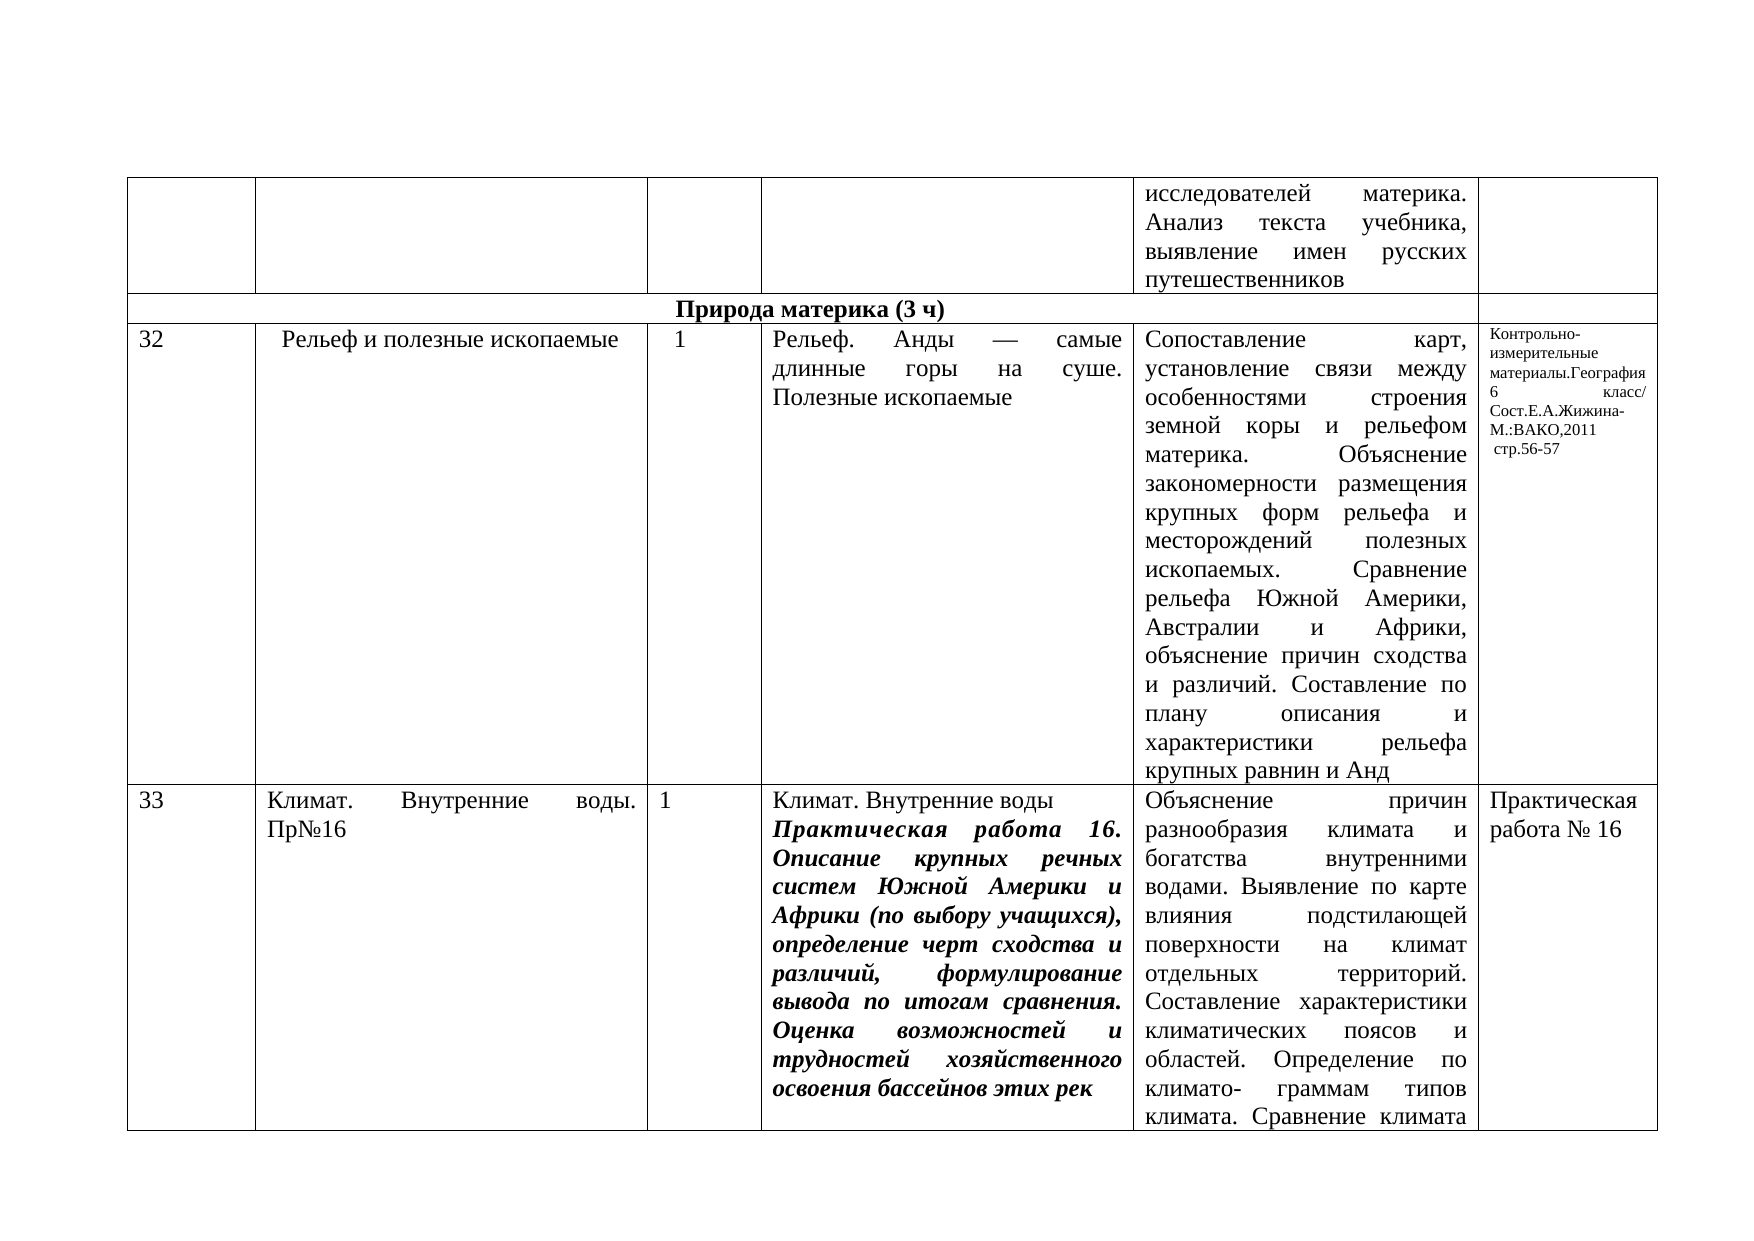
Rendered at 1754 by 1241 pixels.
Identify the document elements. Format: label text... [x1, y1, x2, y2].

table_cell 32 [128, 324, 255, 784]
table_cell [1479, 785, 1657, 1130]
table_cell Рельеф и полезные ископаемые [256, 324, 647, 784]
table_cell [256, 178, 647, 293]
table_cell Сопоставление карт, установление связи между особенностями строения земной коры и рельефом материка. Объяснение закономерности размещения крупных форм рельефа и месторождений полезных ископаемых. Сравнение рельефа Южной Америки, Австралии и Африки, объяснение причин сходства и различий. Составление по плану описания и характеристики рельефа крупных равнин и Анд [1134, 324, 1478, 784]
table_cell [256, 785, 647, 1130]
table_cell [762, 178, 1133, 293]
table_cell 31 [128, 178, 255, 293]
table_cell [762, 785, 1133, 1130]
table_cell Контрольно-измерительные материалы.География 6 класс/ Сост.Е.А.Жижина- М.:ВАКО,2011 стр.56-57 [1479, 324, 1657, 784]
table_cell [1134, 785, 1478, 1130]
table_cell [1479, 294, 1657, 323]
table_cell 1 [648, 178, 761, 293]
table_cell 33 [128, 785, 255, 1130]
table_cell Рельеф. Анды — самые длинные горы на суше. Полезные ископаемые [762, 324, 1133, 784]
table_cell 1 [648, 324, 761, 784]
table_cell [1479, 178, 1657, 293]
table_cell 1 [648, 785, 761, 1130]
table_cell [1134, 178, 1478, 293]
table_cell Природа материка (3 ч) [128, 294, 1478, 323]
